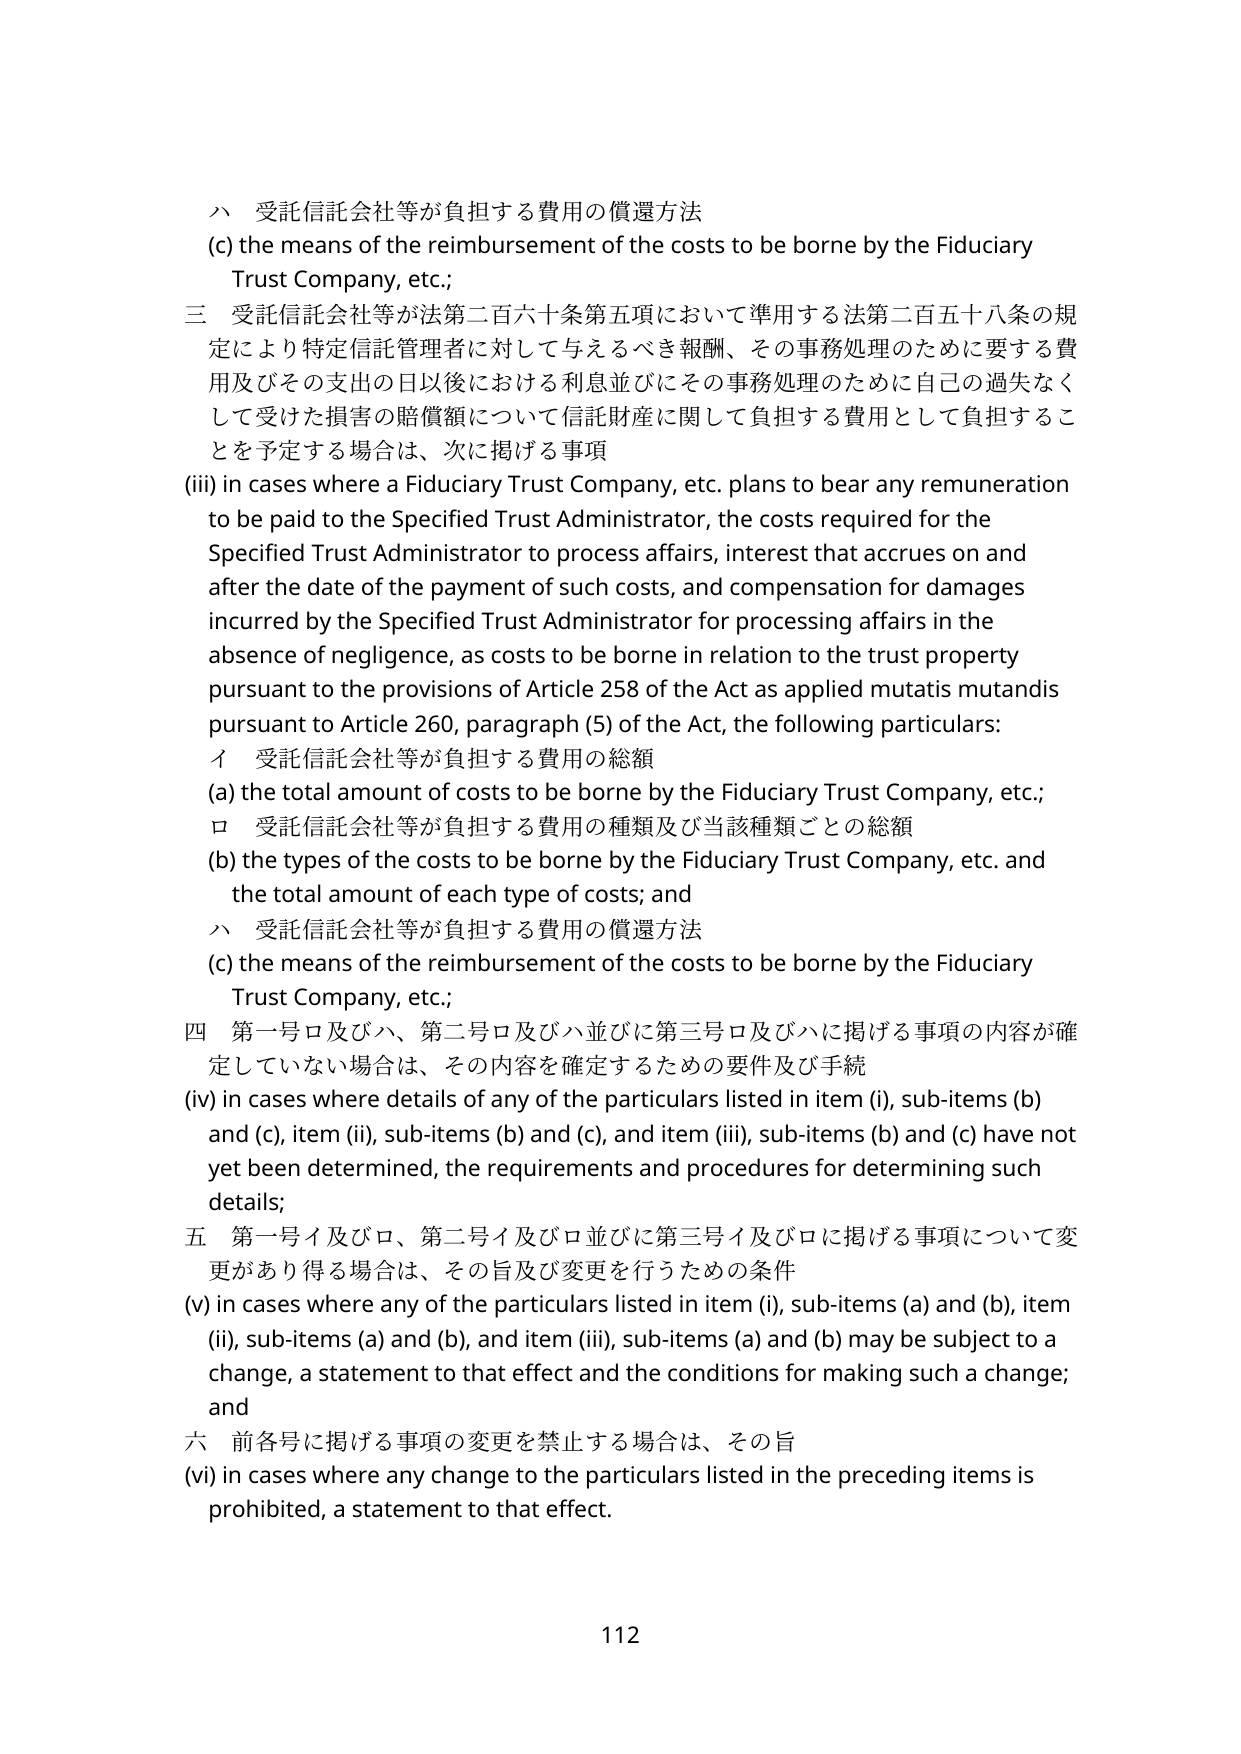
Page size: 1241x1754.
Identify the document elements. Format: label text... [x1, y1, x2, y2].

text (iii) in cases where a Fiduciary Trust Company, etc. plans to bear any remuneration to be paid to the Specified Trust Administrator, the costs required for the Specified Trust Administrator to process affairs, interest that accrues on and after the date of the payment of such costs, and compensation for damages incurred by the Specified Trust Administrator for processing affairs in the absence of negligence, as costs to be borne in relation to the trust property pursuant to the provisions of Article 258 of the Act as applied mutatis mutandis pursuant to Article 260, paragraph (5) of the Act, the following particulars: [184, 467, 1079, 740]
text ハ 受託信託会社等が負担する費用の償還方法 [207, 911, 1079, 945]
text (c) the means of the reimbursement of the costs to be borne by the Fiduciary Trust Company, etc.; [207, 228, 1079, 296]
text 三 受託信託会社等が法第二百六十条第五項において準用する法第二百五十八条の規定により特定信託管理者に対して与えるべき報酬、その事務処理のために要する費用及びその支出の日以後における利息並びにその事務処理のために自己の過失なくして受けた損害の賠償額について信託財産に関して負担する費用として負担することを予定する場合は、次に掲げる事項 [184, 296, 1079, 467]
text (iv) in cases where details of any of the particulars listed in item (i), sub-items (b) and (c), item (ii), sub-items (b) and (c), and item (iii), sub-items (b) and (c) have not yet been determined, the requirements and procedures for determining such details; [184, 1082, 1079, 1219]
text (vi) in cases where any change to the particulars listed in the preceding items is prohibited, a statement to that effect. [184, 1458, 1079, 1526]
text 五 第一号イ及びロ、第二号イ及びロ並びに第三号イ及びロに掲げる事項について変更があり得る場合は、その旨及び変更を行うための条件 [184, 1219, 1079, 1287]
text (b) the types of the costs to be borne by the Fiduciary Trust Company, etc. and the total amount of each type of costs; and [207, 843, 1079, 911]
text (c) the means of the reimbursement of the costs to be borne by the Fiduciary Trust Company, etc.; [207, 945, 1079, 1014]
text イ 受託信託会社等が負担する費用の総額 [207, 740, 1079, 774]
text 六 前各号に掲げる事項の変更を禁止する場合は、その旨 [184, 1424, 1079, 1458]
text (v) in cases where any of the particulars listed in item (i), sub-items (a) and (b), item (ii), sub-items (a) and (b), and item (iii), sub-items (a) and (b) may be subject to a change, a statement to that effect and the conditions for making such a change; and [184, 1287, 1079, 1424]
text ロ 受託信託会社等が負担する費用の種類及び当該種類ごとの総額 [207, 809, 1079, 843]
text (a) the total amount of costs to be borne by the Fiduciary Trust Company, etc.; [207, 774, 1079, 809]
text ハ 受託信託会社等が負担する費用の償還方法 [207, 194, 1079, 228]
text 四 第一号ロ及びハ、第二号ロ及びハ並びに第三号ロ及びハに掲げる事項の内容が確定していない場合は、その内容を確定するための要件及び手続 [184, 1014, 1079, 1082]
